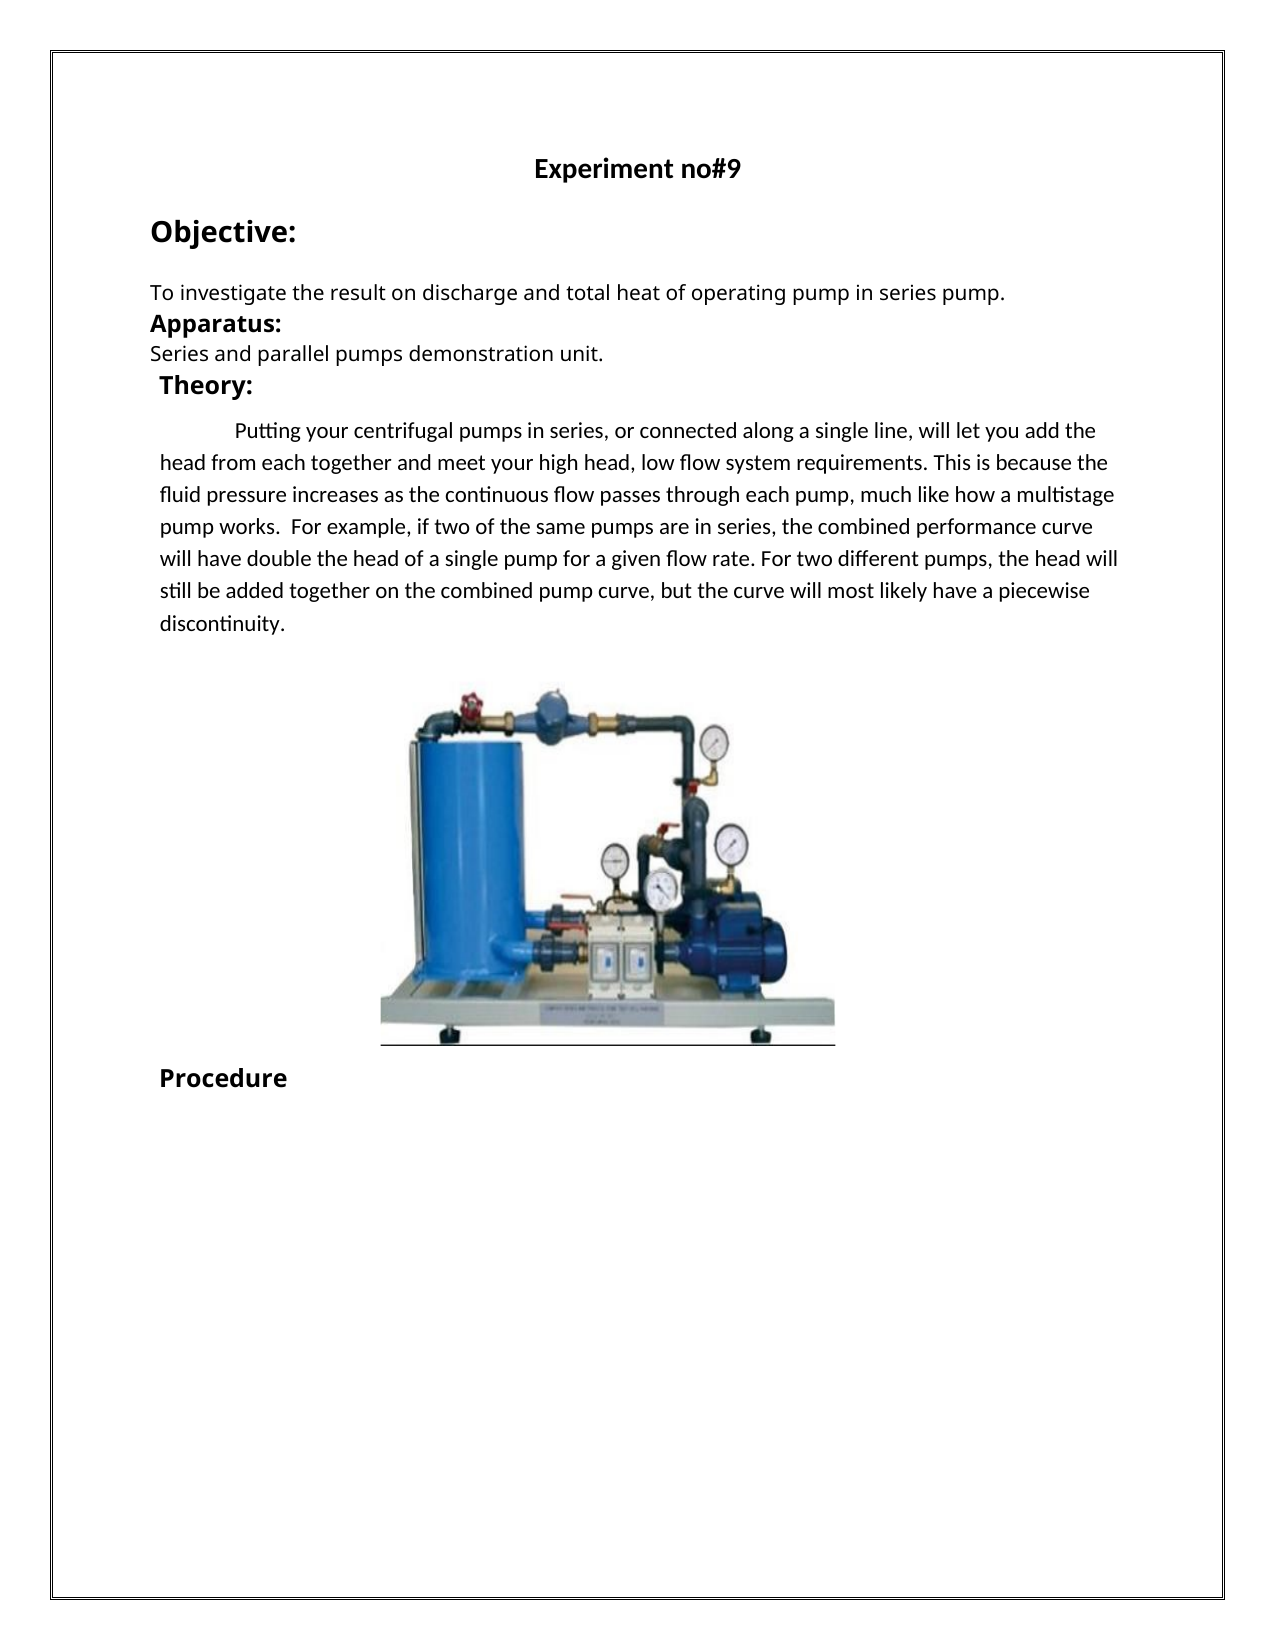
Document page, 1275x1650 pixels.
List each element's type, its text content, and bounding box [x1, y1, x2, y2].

text Putting your centrifugal pumps in series, or connected along a single line, will let you add the head from each together and meet your high head, low flow system requirements. This is because the fluid pressure increases as the continuous flow passes through each pump, much like how a multistage pump works. For example, if two of the same pumps are in series, the combined performance curve will have double the head of a single pump for a given flow rate. For two different pumps, the head will still be added together on the combined pump curve, but the curve will most likely have a piecewise discontinuity. [159, 416, 1125, 637]
text Experiment no#9 [150, 150, 1125, 186]
picture [380, 661, 836, 1046]
text To investigate the result on discharge and total heat of operating pump in series pump. [150, 278, 1125, 307]
text Series and parallel pumps demonstration unit. [150, 339, 1125, 368]
text Apparatus: [150, 307, 1125, 339]
text Procedure [159, 1061, 1125, 1094]
text Theory: [159, 368, 1125, 402]
text Objective: [150, 212, 1125, 251]
